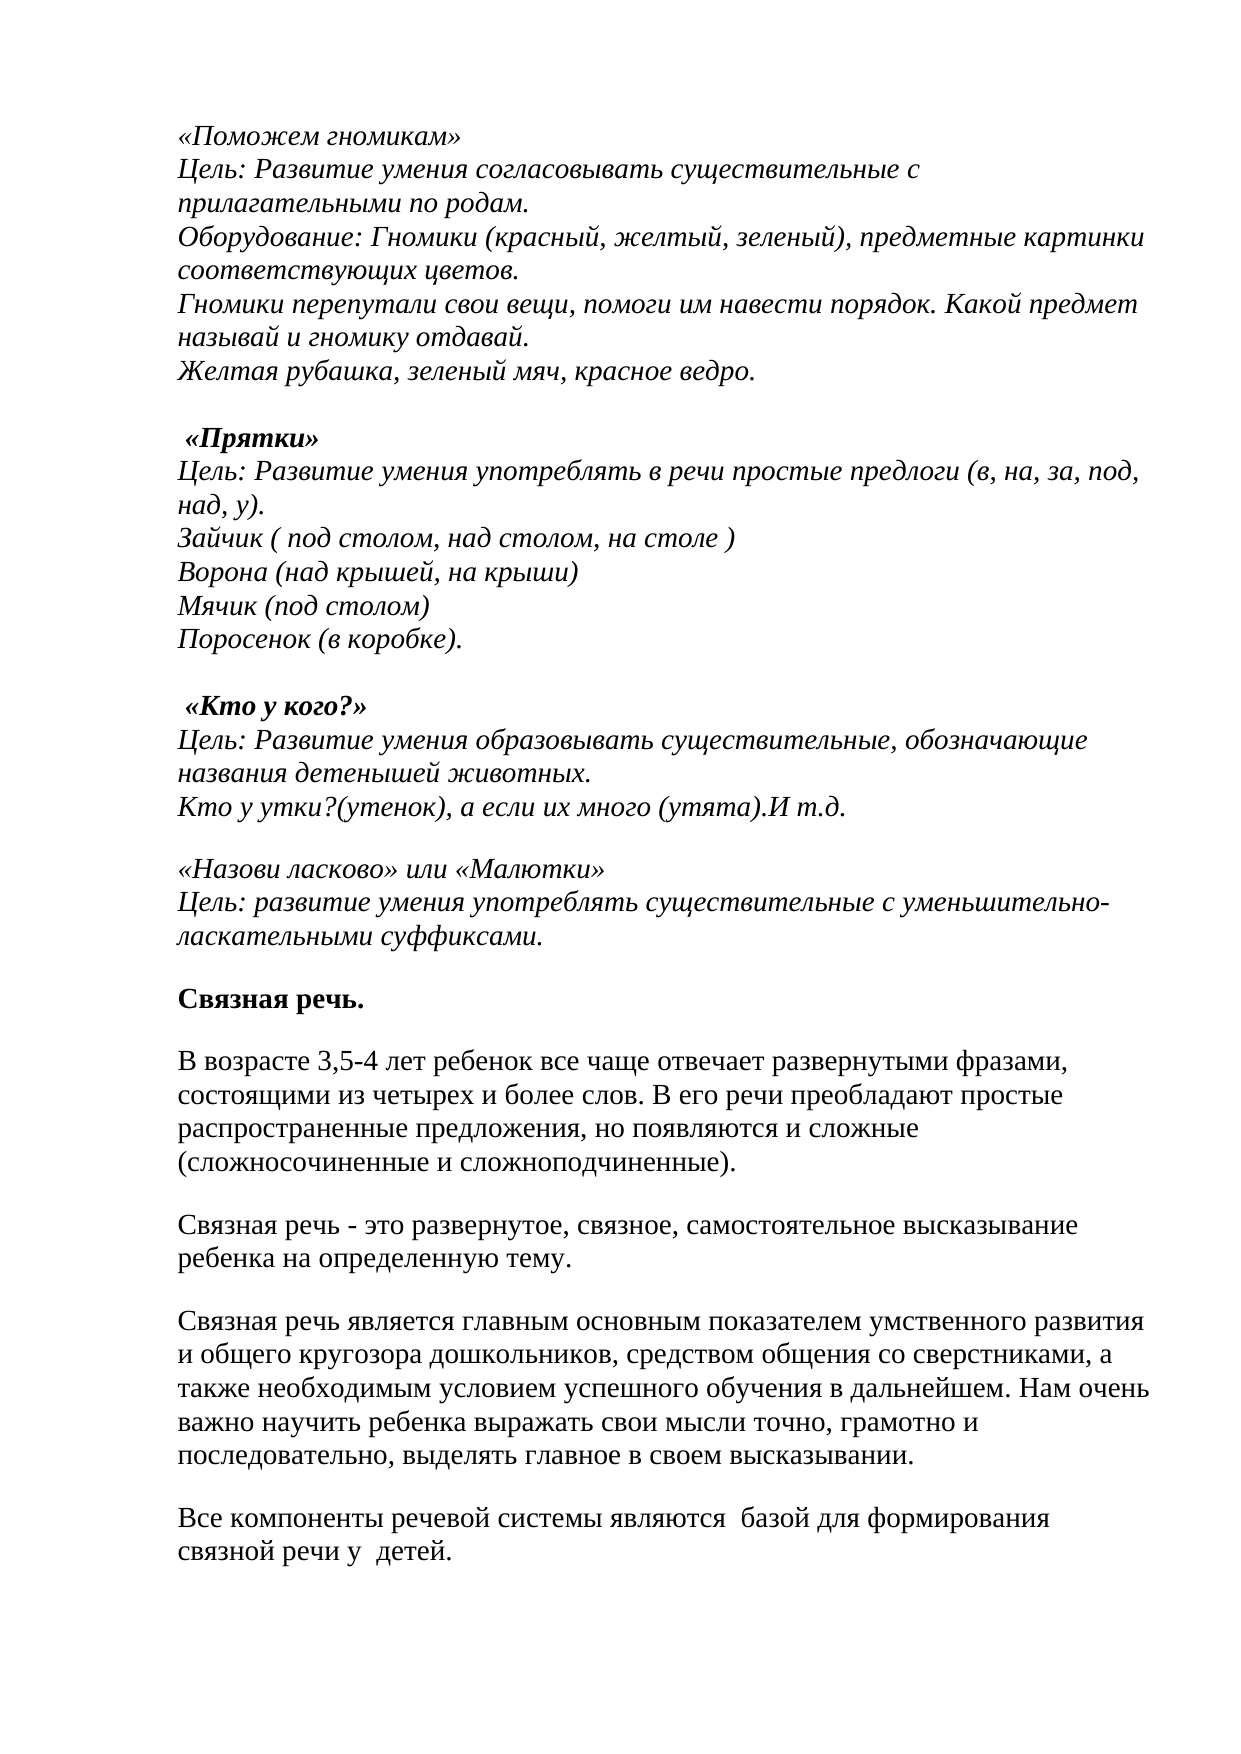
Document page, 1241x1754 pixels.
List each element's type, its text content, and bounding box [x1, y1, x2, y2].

text В возрасте 3,5-4 лет ребенок все чаще отвечает развернутыми фразами, состоящими из четырех и более слов. В его речи преобладают простые распространенные предложения, но появляются и сложные (сложносочиненные и сложноподчиненные). [177, 1043, 1152, 1178]
text Зайчик ( под столом, над столом, на столе ) [177, 521, 1152, 554]
text «Назови ласково» или «Малютки» [177, 851, 1152, 884]
text Ворона (над крышей, на крыши) [177, 554, 1152, 588]
text Кто у утки?(утенок), а если их много (утята).И т.д. [177, 789, 1152, 822]
text «Кто у кого?» [177, 688, 1152, 722]
text Связная речь - это развернутое, связное, самостоятельное высказывание ребенка на определенную тему. [177, 1207, 1152, 1274]
text Цель: Развитие умения образовывать существительные, обозначающие названия детенышей животных. [177, 722, 1152, 789]
text Гномики перепутали свои вещи, помоги им навести порядок. Какой предмет называй и гномику отдавай. [177, 286, 1152, 353]
text Оборудование: Гномики (красный, желтый, зеленый), предметные картинки соответствующих цветов. [177, 219, 1152, 286]
text Поросенок (в коробке). [177, 621, 1152, 655]
text Все компоненты речевой системы являются базой для формирования связной речи у детей. [177, 1500, 1152, 1567]
text Желтая рубашка, зеленый мяч, красное ведро. [177, 353, 1152, 386]
text Связная речь является главным основным показателем умственного развития и общего кругозора дошкольников, средством общения со сверстниками, а также необходимым условием успешного обучения в дальнейшем. Нам очень важно научить ребенка выражать свои мысли точно, грамотно и последовательно, выделять главное в своем высказывании. [177, 1303, 1152, 1471]
text Цель: Развитие умения употреблять в речи простые предлоги (в, на, за, под, над, у). [177, 453, 1152, 521]
text Цель: Развитие умения согласовывать существительные с прилагательными по родам. [177, 152, 1152, 219]
text Мячик (под столом) [177, 588, 1152, 621]
text Связная речь. [177, 981, 1152, 1014]
text «Прятки» [177, 420, 1152, 453]
text «Поможем гномикам» [177, 118, 1152, 152]
text Цель: развитие умения употреблять существительные с уменьшительно-ласкательными суффиксами. [177, 884, 1152, 952]
